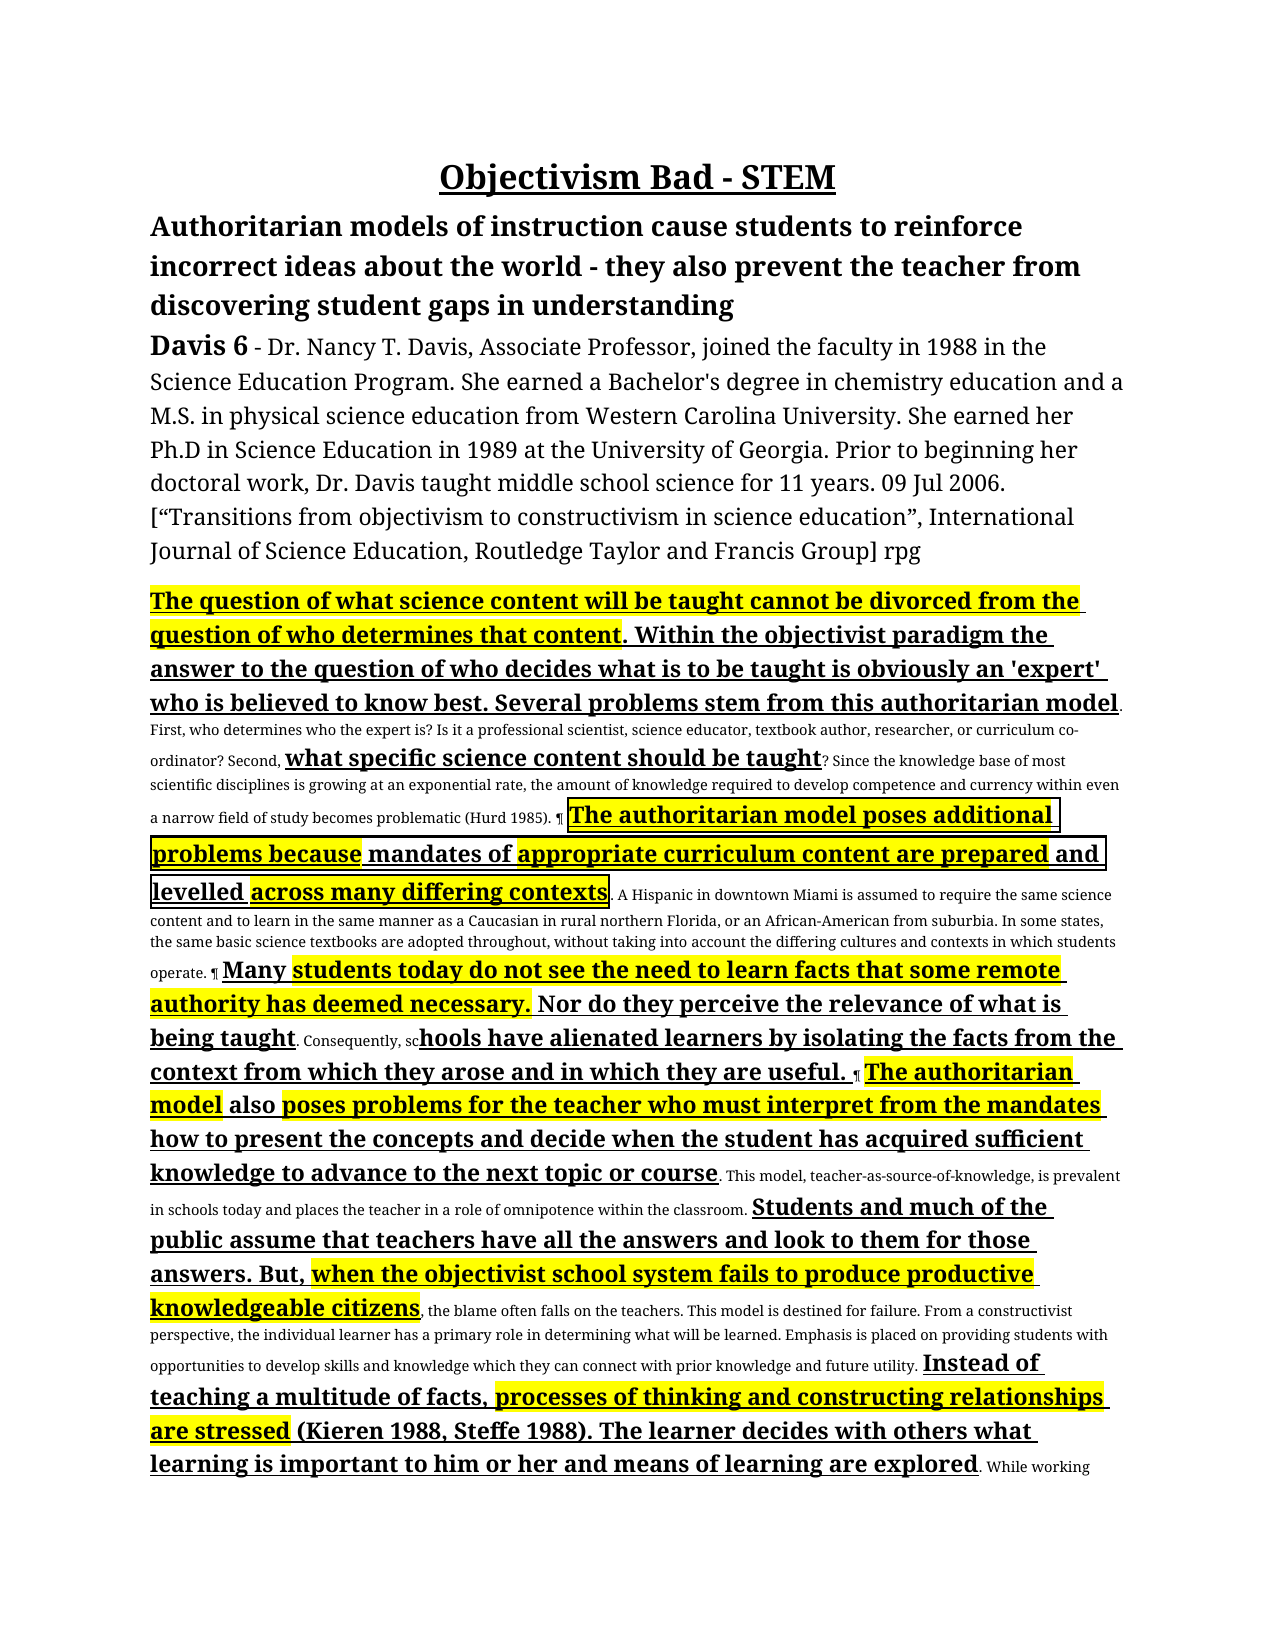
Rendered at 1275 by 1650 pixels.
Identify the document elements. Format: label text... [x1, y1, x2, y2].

subtitle Objectivism Bad - STEM [150, 154, 1125, 199]
text Davis 6 - Dr. Nancy T. Davis, Associate Professor, joined the faculty in 1988 in the Science Education Program. She earned a Bachelor's degree in chemistry education and a M.S. in physical science education from Western Carolina University. She earned her Ph.D in Science Education in 1989 at the University of Georgia. Prior to beginning her doctoral work, Dr. Davis taught middle school science for 11 years. 09 Jul 2006. [“Transitions from objectivism to constructivism in science education”, International Journal of Science Education, Routledge Taylor and Francis Group] rpg [150, 327, 1125, 566]
subtitle Authoritarian models of instruction cause students to reinforce incorrect ideas about the world - they also prevent the teacher from discovering student gaps in understanding [150, 207, 1125, 324]
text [150, 585, 1125, 1480]
